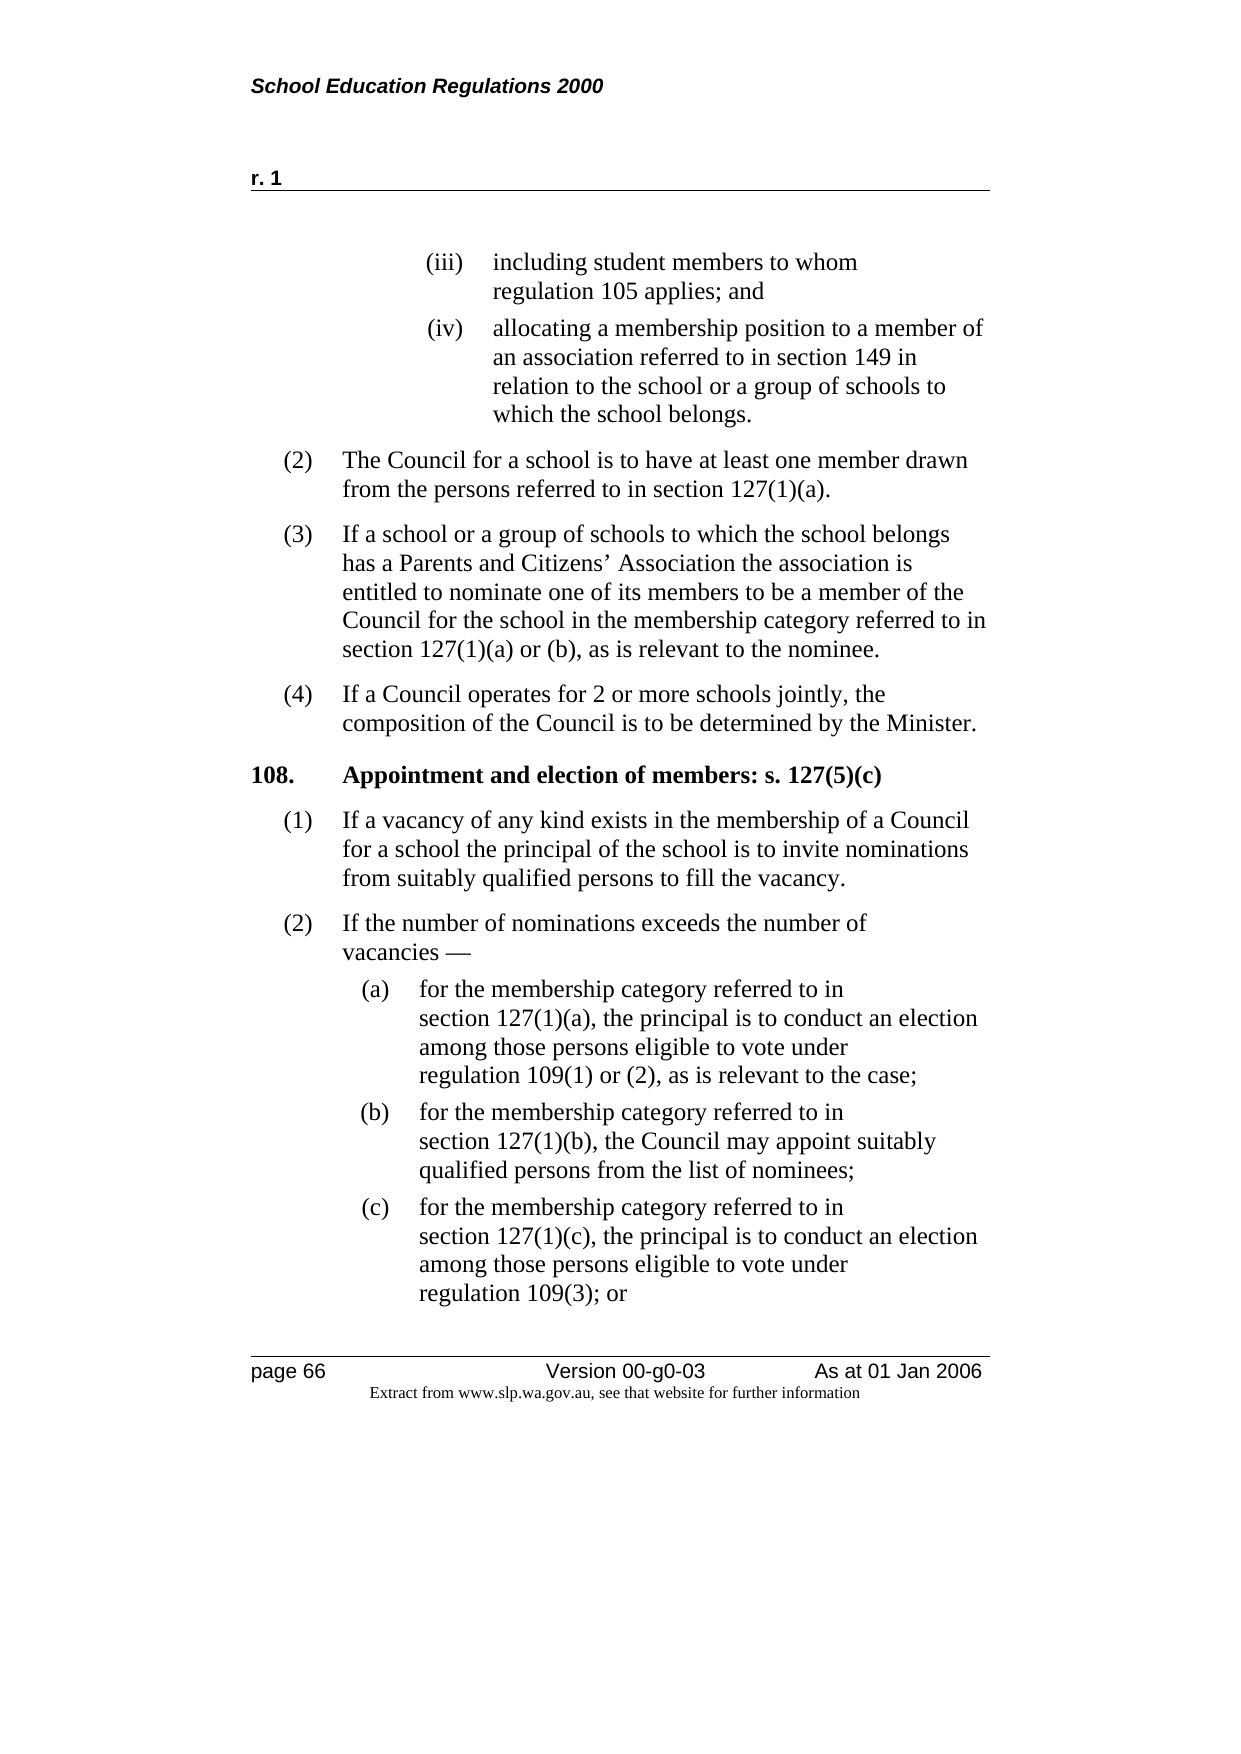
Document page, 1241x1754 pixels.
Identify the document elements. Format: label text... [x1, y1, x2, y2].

text (b) for the membership category referred to in section 127(1)(b), the Council may appoint suitably qualified persons from the list of nominees; [251, 1097, 990, 1184]
text (4) If a Council operates for 2 or more schools jointly, the composition of the Council is to be determined by the Minister. [251, 679, 990, 737]
text (a) for the membership category referred to in section 127(1)(a), the principal is to conduct an election among those persons eligible to vote under regulation 109(1) or (2), as is relevant to the case; [251, 974, 990, 1089]
text (2) The Council for a school is to have at least one member drawn from the persons referred to in section 127(1)(a). [251, 445, 990, 502]
text (iv) allocating a membership position to a member of an association referred to in section 149 in relation to the school or a group of schools to which the school belongs. [251, 313, 990, 428]
text (iii) including student members to whom regulation 105 applies; and [251, 247, 990, 305]
text (3) If a school or a group of schools to which the school belongs has a Parents and Citizens’ Association the association is entitled to nominate one of its members to be a member of the Council for the school in the membership category referred to in section 127(1)(a) or (b), as is relevant to the nominee. [251, 519, 990, 663]
text (c) for the membership category referred to in section 127(1)(c), the principal is to conduct an election among those persons eligible to vote under regulation 109(3); or [251, 1192, 990, 1307]
subtitle 108. Appointment and election of members: s. 127(5)(c) [251, 760, 990, 789]
text (2) If the number of nominations exceeds the number of vacancies — [251, 908, 990, 966]
text (1) If a vacancy of any kind exists in the membership of a Council for a school the principal of the school is to invite nominations from suitably qualified persons to fill the vacancy. [251, 805, 990, 892]
